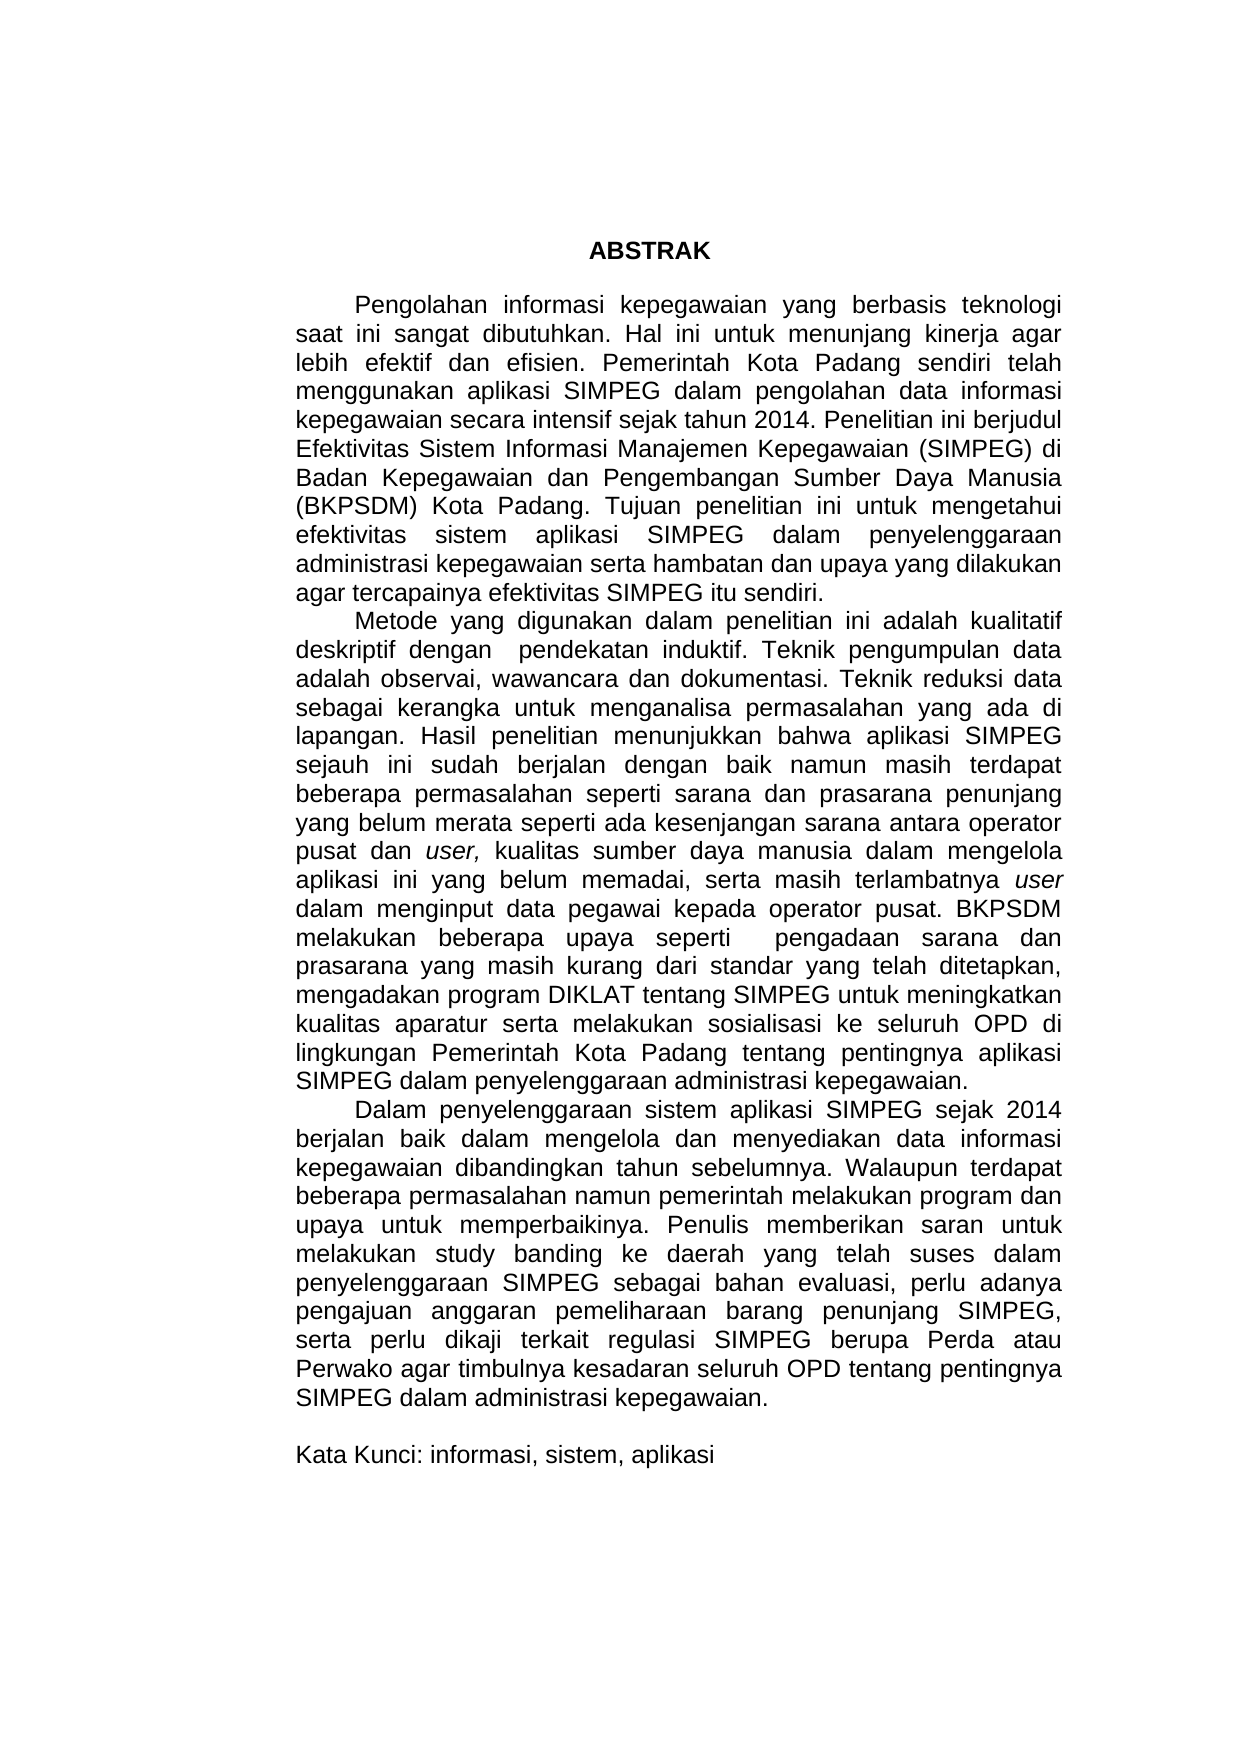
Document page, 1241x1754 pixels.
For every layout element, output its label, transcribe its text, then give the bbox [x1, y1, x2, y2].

text Kata Kunci: informasi, sistem, aplikasi [295, 1440, 1063, 1469]
text ABSTRAK [236, 236, 1063, 265]
text Pengolahan informasi kepegawaian yang berbasis teknologi saat ini sangat dibutuhkan. Hal ini untuk menunjang kinerja agar lebih efektif dan efisien. Pemerintah Kota Padang sendiri telah menggunakan aplikasi SIMPEG dalam pengolahan data informasi kepegawaian secara intensif sejak tahun 2014. Penelitian ini berjudul Efektivitas Sistem Informasi Manajemen Kepegawaian (SIMPEG) di Badan Kepegawaian dan Pengembangan Sumber Daya Manusia (BKPSDM) Kota Padang. Tujuan penelitian ini untuk mengetahui efektivitas sistem aplikasi SIMPEG dalam penyelenggaraan administrasi kepegawaian serta hambatan dan upaya yang dilakukan agar tercapainya efektivitas SIMPEG itu sendiri. [295, 290, 1063, 606]
text Dalam penyelenggaraan sistem aplikasi SIMPEG sejak 2014 berjalan baik dalam mengelola dan menyediakan data informasi kepegawaian dibandingkan tahun sebelumnya. Walaupun terdapat beberapa permasalahan namun pemerintah melakukan program dan upaya untuk memperbaikinya. Penulis memberikan saran untuk melakukan study banding ke daerah yang telah suses dalam penyelenggaraan SIMPEG sebagai bahan evaluasi, perlu adanya pengajuan anggaran pemeliharaan barang penunjang SIMPEG, serta perlu dikaji terkait regulasi SIMPEG berupa Perda atau Perwako agar timbulnya kesadaran seluruh OPD tentang pentingnya SIMPEG dalam administrasi kepegawaian. [295, 1095, 1063, 1411]
text Metode yang digunakan dalam penelitian ini adalah kualitatif deskriptif dengan pendekatan induktif. Teknik pengumpulan data adalah observai, wawancara dan dokumentasi. Teknik reduksi data sebagai kerangka untuk menganalisa permasalahan yang ada di lapangan. Hasil penelitian menunjukkan bahwa aplikasi SIMPEG sejauh ini sudah berjalan dengan baik namun masih terdapat beberapa permasalahan seperti sarana dan prasarana penunjang yang belum merata seperti ada kesenjangan sarana antara operator pusat dan user, kualitas sumber daya manusia dalam mengelola aplikasi ini yang belum memadai, serta masih terlambatnya user dalam menginput data pegawai kepada operator pusat. BKPSDM melakukan beberapa upaya seperti pengadaan sarana dan prasarana yang masih kurang dari standar yang telah ditetapkan, mengadakan program DIKLAT tentang SIMPEG untuk meningkatkan kualitas aparatur serta melakukan sosialisasi ke seluruh OPD di lingkungan Pemerintah Kota Padang tentang pentingnya aplikasi SIMPEG dalam penyelenggaraan administrasi kepegawaian. [295, 606, 1063, 1095]
